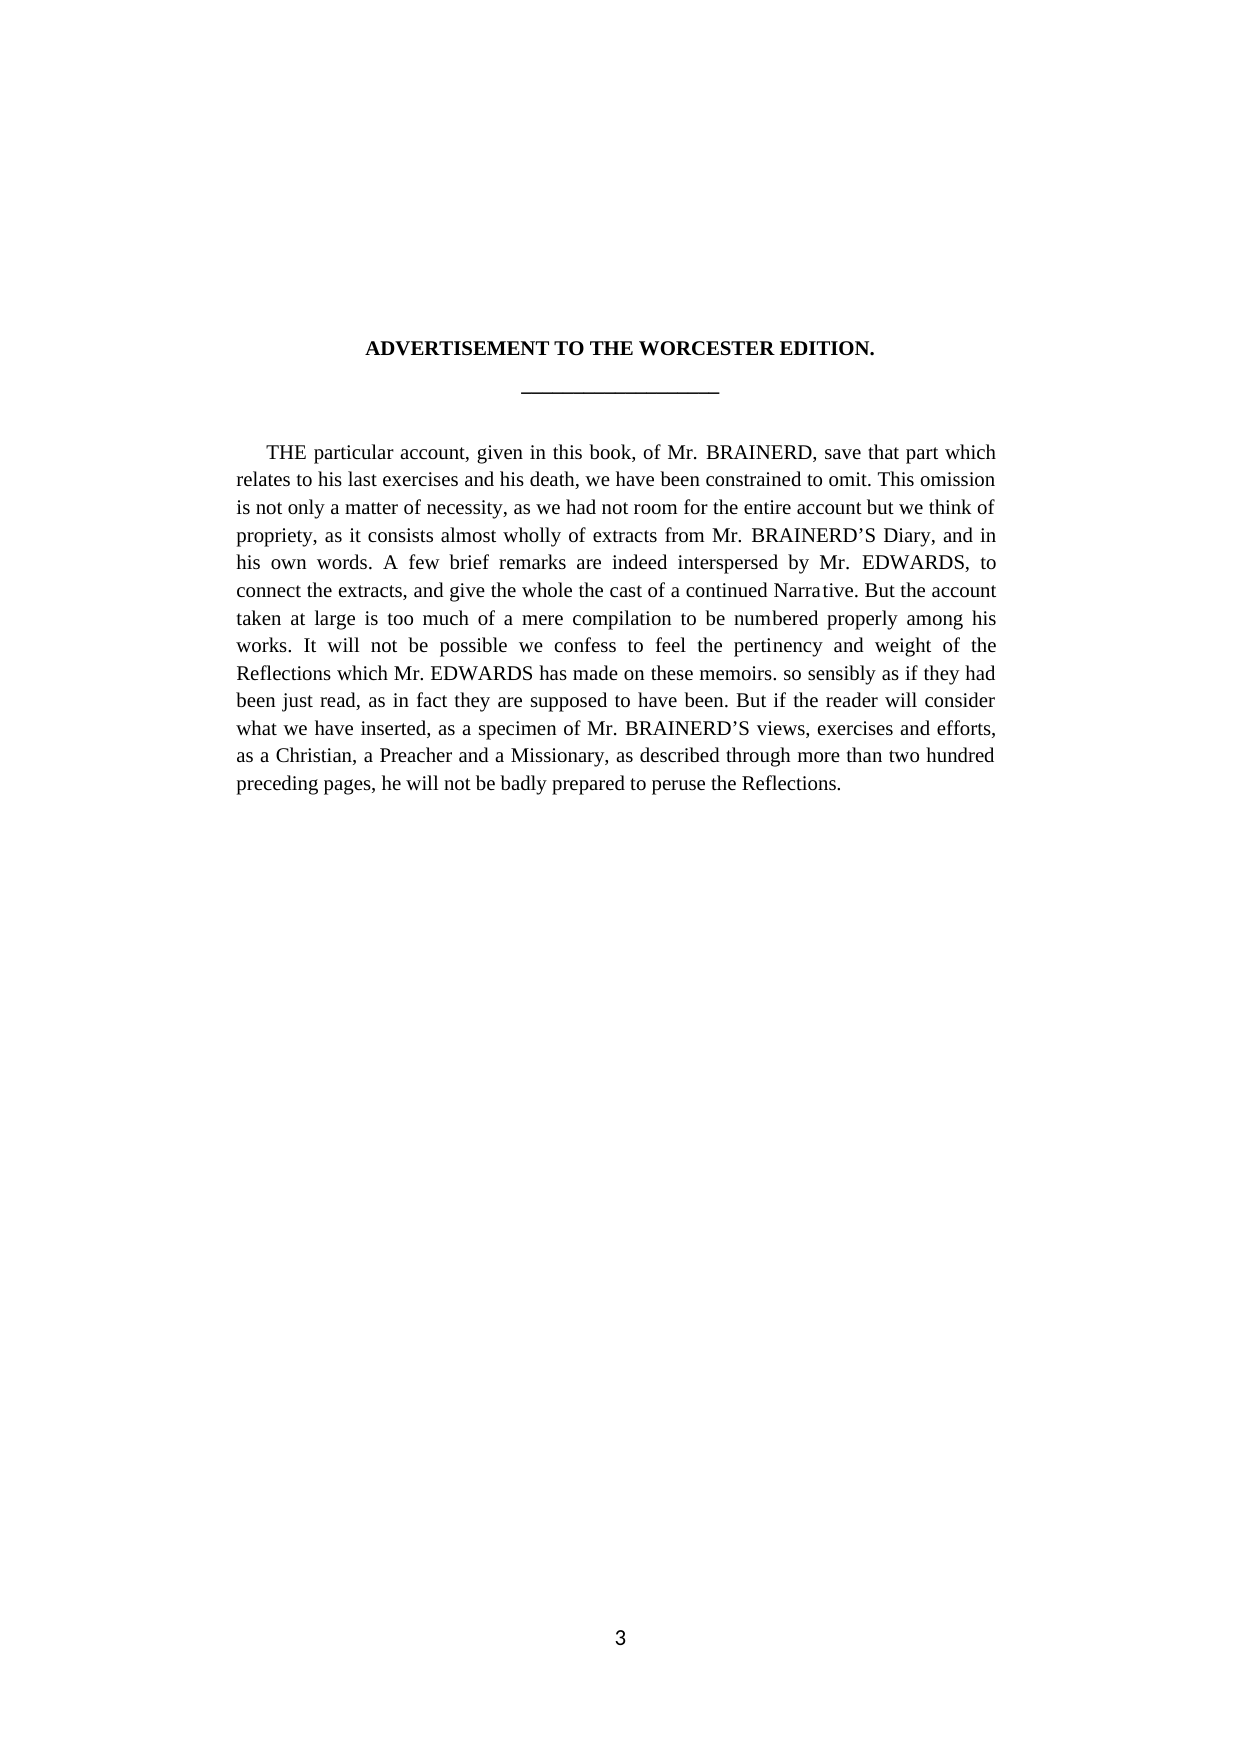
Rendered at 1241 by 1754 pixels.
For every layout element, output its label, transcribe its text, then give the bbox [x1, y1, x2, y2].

text THE particular account, given in this book, of Mr. BRAINERD, save that part which relates to his last exercises and his death, we have been constrained to omit. This omission is not only a matter of necessity, as we had not room for the entire account but we think of propriety, as it consists almost wholly of extracts from Mr. BRAINERD’S Diary, and in his own words. A few brief remarks are indeed interspersed by Mr. EDWARDS, to connect the extracts, and give the whole the cast of a continued Narrative. But the account taken at large is too much of a mere compilation to be numbered properly among his works. It will not be possible we confess to feel the pertinency and weight of the Reflections which Mr. EDWARDS has made on these memoirs. so sensibly as if they had been just read, as in fact they are supposed to have been. But if the reader will consider what we have inserted, as a specimen of Mr. BRAINERD’S views, exercises and efforts, as a Christian, a Preacher and a Missionary, as described through more than two hundred preceding pages, he will not be badly prepared to peruse the Reflections. [236, 440, 996, 795]
text ___________________ [236, 372, 1004, 396]
text ADVERTISEMENT TO THE WORCESTER EDITION. [236, 336, 1004, 360]
